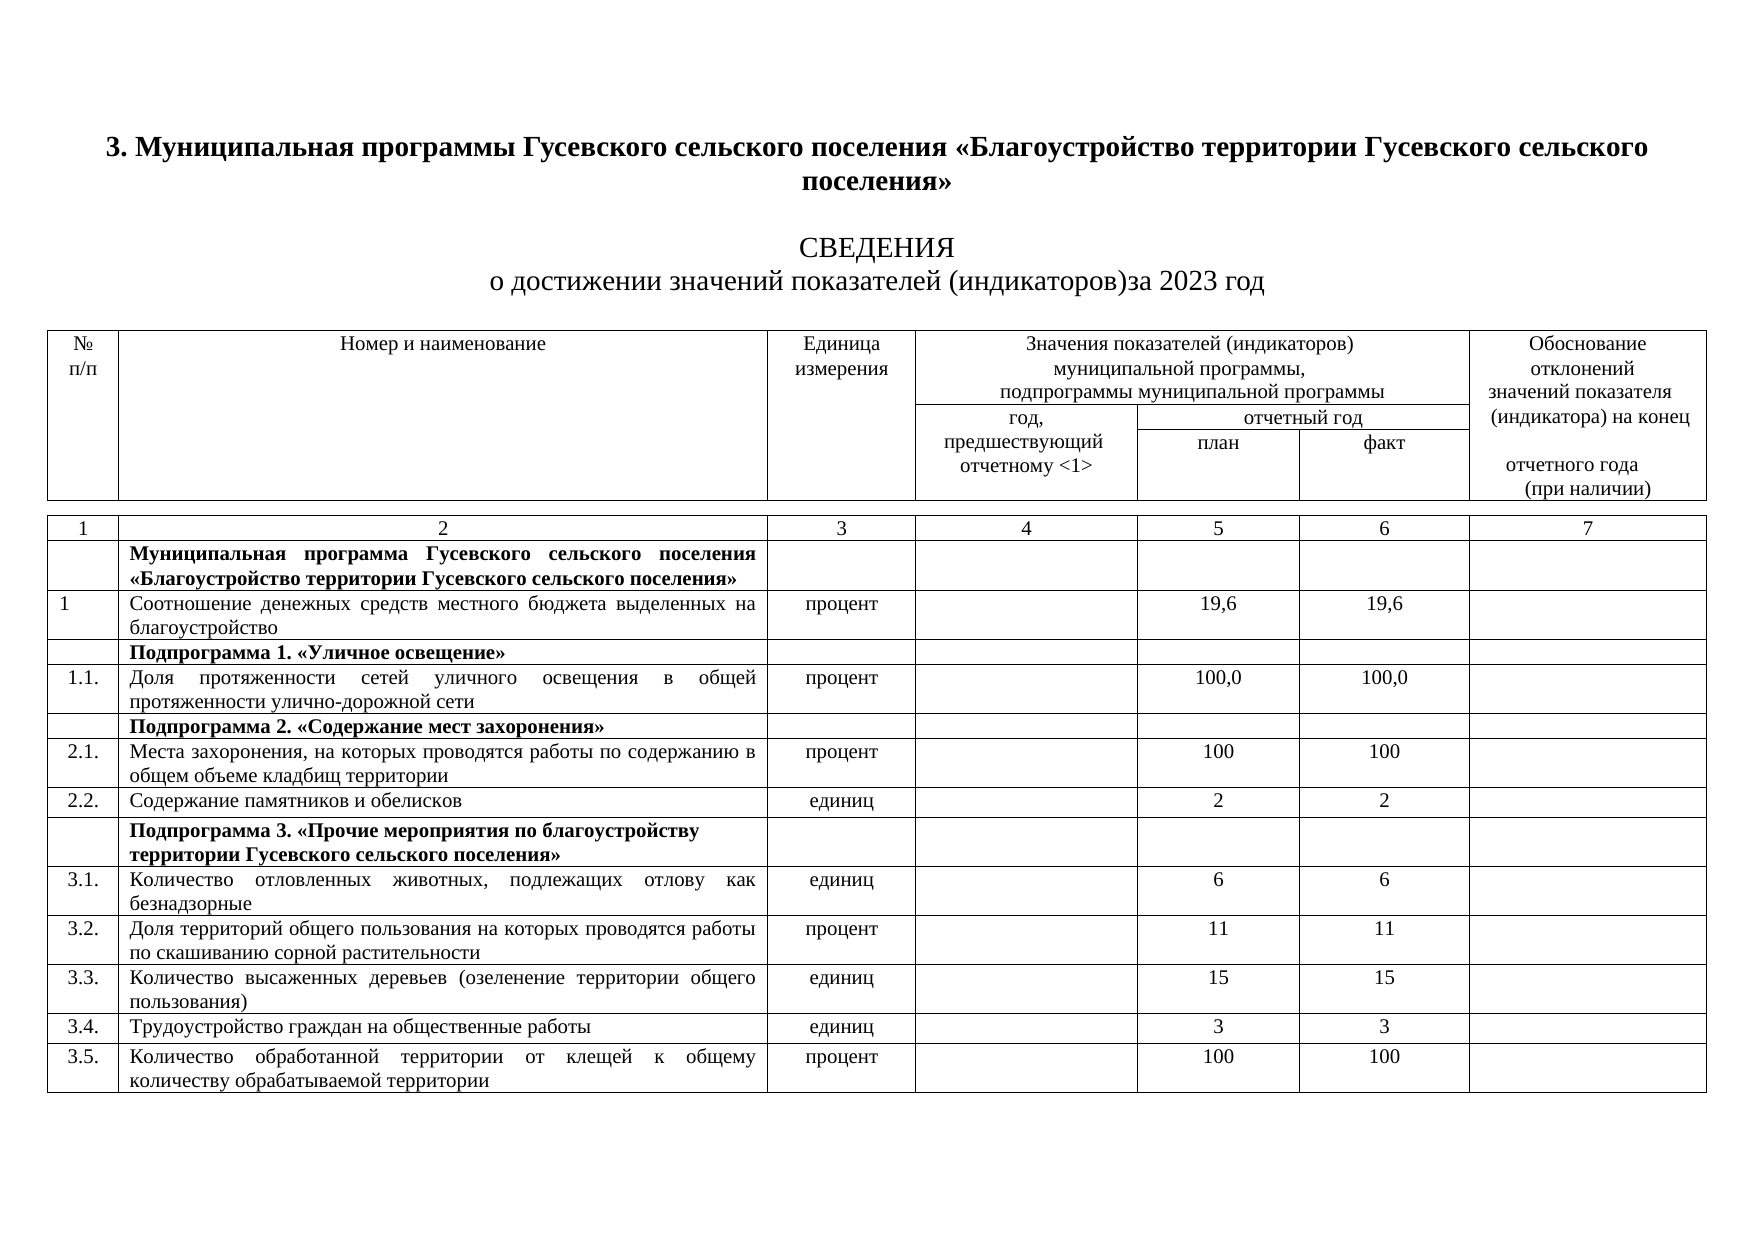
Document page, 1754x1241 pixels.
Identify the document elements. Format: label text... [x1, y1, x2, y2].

table_cell 2 [1300, 788, 1469, 817]
table_cell 1.1. [48, 665, 118, 713]
table_cell процент [768, 1044, 915, 1092]
table_cell [1458, 714, 1469, 738]
table_cell [916, 965, 1137, 1013]
table_cell [1470, 541, 1706, 589]
table_cell 19,6 [1300, 591, 1469, 639]
table_cell [904, 640, 915, 664]
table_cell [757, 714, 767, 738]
table_cell [916, 739, 1137, 787]
table_cell 19,6 [1138, 591, 1299, 639]
table_cell 2 [1138, 788, 1299, 817]
table_cell [48, 640, 59, 664]
table_cell [916, 916, 1137, 964]
table_cell 3.1. [48, 867, 118, 915]
table_cell [1470, 788, 1706, 817]
table_header Обоснование отклонений значений показателя (индикатора) на конец отчетного года (при наличии) [1470, 331, 1706, 500]
table_cell [1300, 640, 1311, 664]
table_cell Содержание памятников и обелисков [119, 788, 767, 817]
table_cell Соотношение денежных средств местного бюджета выделенных на благоустройство [119, 591, 767, 639]
table_cell процент [768, 665, 915, 713]
table_cell [1470, 714, 1706, 738]
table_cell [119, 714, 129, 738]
table_cell [1300, 541, 1469, 589]
table_cell [916, 591, 1137, 639]
table_cell [916, 867, 1137, 915]
table_cell 2.2. [48, 788, 118, 817]
table_cell процент [768, 591, 915, 639]
table_cell [916, 640, 1137, 664]
table_cell [768, 714, 779, 738]
table_cell 100 [1138, 1044, 1299, 1092]
table_cell 2.1. [48, 739, 118, 787]
table_cell [1458, 640, 1469, 664]
table_cell [1470, 591, 1706, 639]
table_cell [916, 714, 1137, 738]
table_cell [1138, 818, 1299, 866]
table_cell 100,0 [1300, 665, 1469, 713]
table_cell Доля протяженности сетей уличного освещения в общей протяженности улично-дорожной сети [119, 665, 767, 713]
table_cell план [1138, 430, 1299, 500]
table_cell 15 [1300, 965, 1469, 1013]
table_cell [1138, 640, 1148, 664]
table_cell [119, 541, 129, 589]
table_cell процент [768, 739, 915, 787]
table_cell год, предшествующий отчетному <1> [916, 405, 1137, 500]
table_cell процент [768, 916, 915, 964]
table_cell Места захоронения, на которых проводятся работы по содержанию в общем объеме кладбищ территории [119, 739, 767, 787]
table_cell Трудоустройство граждан на общественные работы [119, 1014, 767, 1043]
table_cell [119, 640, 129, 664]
table_cell [1470, 867, 1706, 915]
table_header Значения показателей (индикаторов) муниципальной программы, подпрограммы муниципальной программы [916, 331, 1469, 403]
table_cell [48, 818, 118, 866]
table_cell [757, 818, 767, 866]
table_cell [48, 541, 118, 589]
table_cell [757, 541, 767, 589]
table_cell 1 [48, 591, 118, 639]
table_cell [768, 818, 915, 866]
table_cell 100,0 [1138, 665, 1299, 713]
table_cell 3.2. [48, 916, 118, 964]
table_cell [1288, 640, 1299, 664]
table_cell 100 [1300, 739, 1469, 787]
table_cell 100 [1300, 1044, 1469, 1092]
table_cell [1300, 714, 1311, 738]
table_cell [1138, 714, 1148, 738]
table_cell [916, 665, 1137, 713]
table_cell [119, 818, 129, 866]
table_cell 6 [1300, 867, 1469, 915]
table_cell [1470, 1044, 1706, 1092]
table_cell [107, 714, 118, 738]
table_header 4 [916, 516, 1137, 540]
table_cell [1288, 714, 1299, 738]
table_cell единиц [768, 867, 915, 915]
table_cell 6 [1138, 867, 1299, 915]
table_cell [1470, 916, 1706, 964]
table_header Единица измерения [768, 331, 915, 500]
table_cell [768, 541, 915, 589]
table_cell [916, 788, 1137, 817]
table_cell 3.4. [48, 1014, 118, 1043]
table_cell [1470, 739, 1706, 787]
table_cell [1300, 818, 1469, 866]
table_cell [1138, 541, 1299, 589]
table_cell [916, 818, 1137, 866]
table_cell 11 [1300, 916, 1469, 964]
table_cell [768, 640, 779, 664]
table_cell 3 [1138, 1014, 1299, 1043]
table_cell [1470, 640, 1706, 664]
table_cell единиц [768, 965, 915, 1013]
table_cell Количество обработанной территории от клещей к общему количеству обрабатываемой территории [119, 1044, 767, 1092]
table_cell [1470, 965, 1706, 1013]
table_header № п/п [48, 331, 118, 500]
table_cell [904, 714, 915, 738]
table_cell Доля территорий общего пользования на которых проводятся работы по скашиванию сорной растительности [119, 916, 767, 964]
table_cell [916, 1014, 1137, 1043]
table_cell 11 [1138, 916, 1299, 964]
table_cell единиц [768, 1014, 915, 1043]
table_cell факт [1300, 430, 1469, 500]
table_cell [48, 714, 59, 738]
table_cell [1470, 1014, 1706, 1043]
text о достижении значений показателей (индикаторов)за 2023 год [59, 263, 1695, 297]
table_cell [1470, 665, 1706, 713]
table_cell 100 [1138, 739, 1299, 787]
text 3. Муниципальная программы Гусевского сельского поселения «Благоустройство территории Гусевского сельского поселения» [59, 129, 1695, 196]
table_cell Количество отловленных животных, подлежащих отлову как безнадзорные [119, 867, 767, 915]
table_cell отчетный год [1138, 405, 1469, 429]
table_cell 3 [1300, 1014, 1469, 1043]
table_header 7 [1470, 516, 1706, 540]
text СВЕДЕНИЯ [59, 230, 1695, 263]
table_cell [1470, 818, 1706, 866]
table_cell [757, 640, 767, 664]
table_cell [107, 640, 118, 664]
table_cell 3.3. [48, 965, 118, 1013]
table_cell [916, 541, 1137, 589]
table_cell единиц [768, 788, 915, 817]
table_cell 15 [1138, 965, 1299, 1013]
table_cell Количество высаженных деревьев (озеленение территории общего пользования) [119, 965, 767, 1013]
table_cell 3.5. [48, 1044, 118, 1092]
table_header Номер и наименование [119, 331, 767, 500]
table_cell [916, 1044, 1137, 1092]
